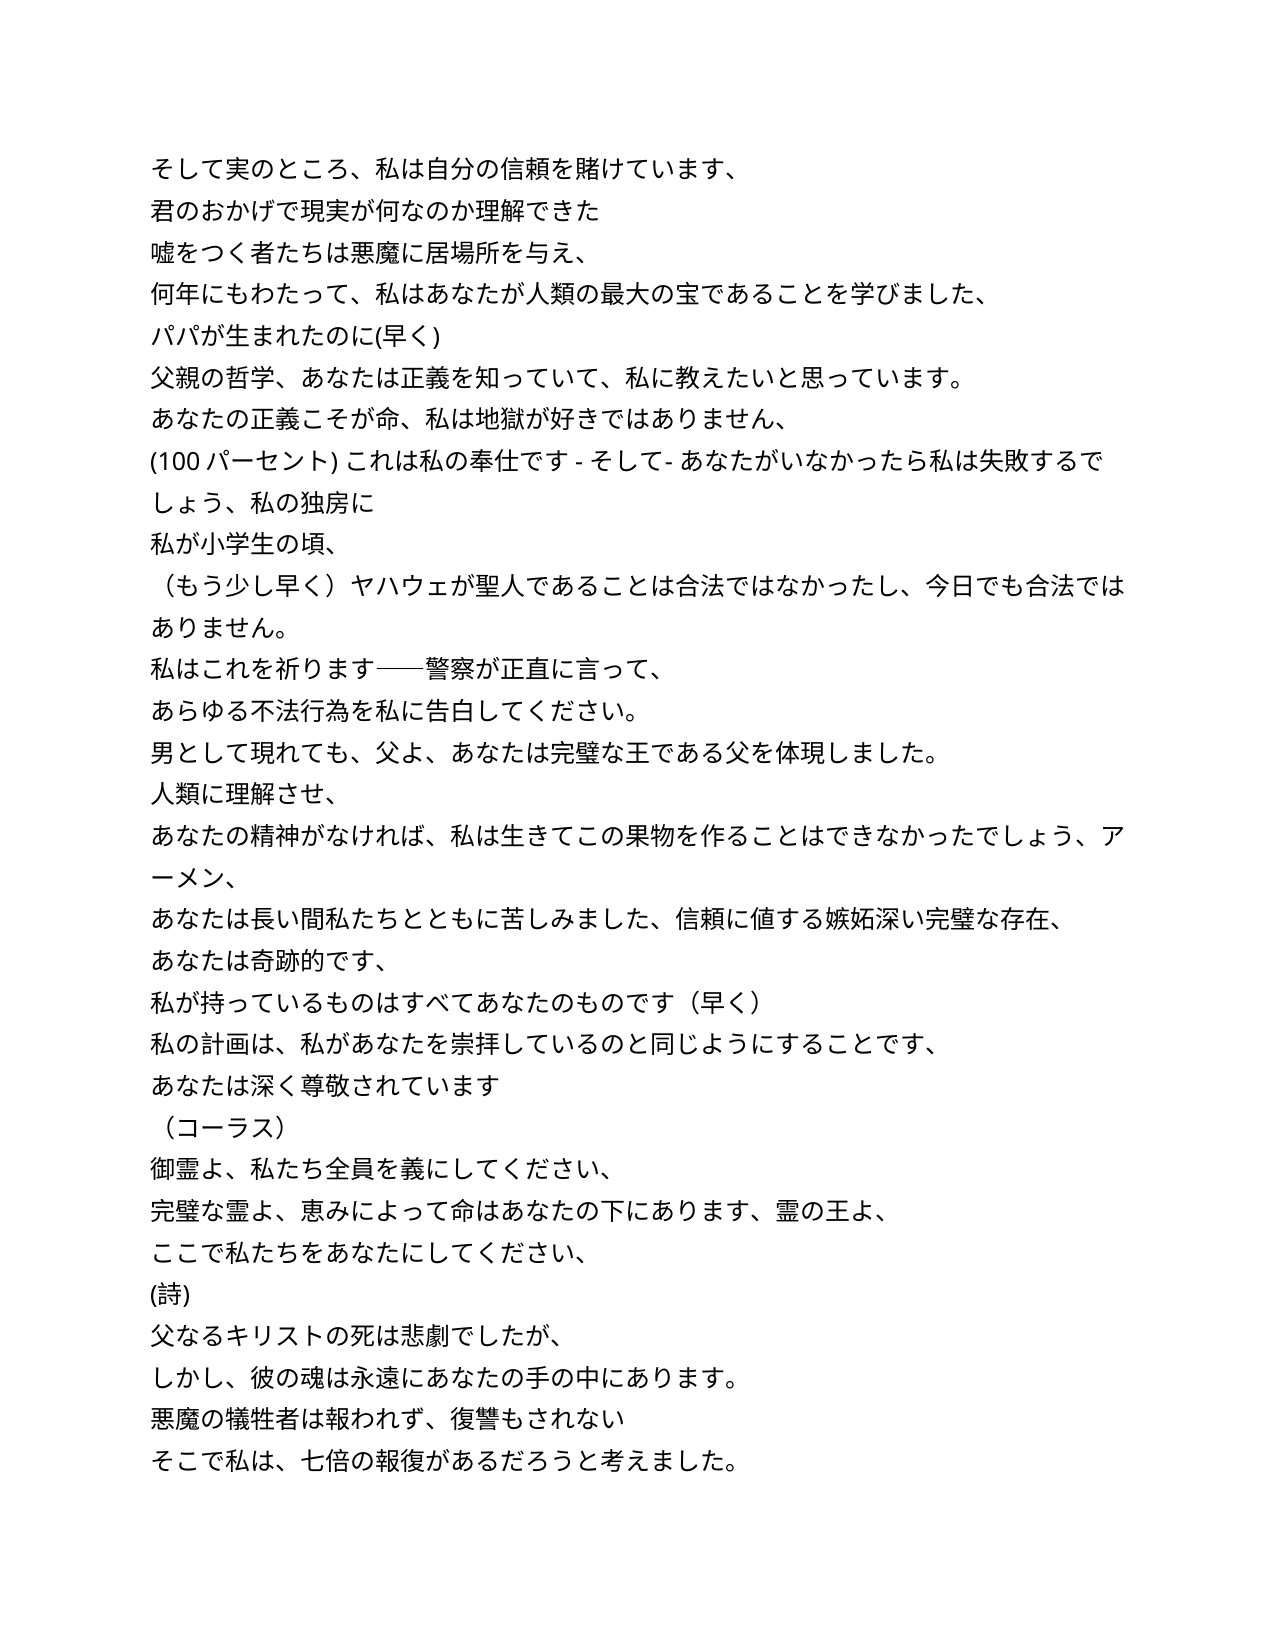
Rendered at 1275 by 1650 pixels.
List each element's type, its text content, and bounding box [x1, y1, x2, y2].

text あなたは長い間私たちとともに苦しみました、信頼に値する嫉妬深い完璧な存在、 [150, 900, 1125, 936]
text 嘘をつく者たちは悪魔に居場所を与え、 [150, 233, 1125, 269]
text あなたの精神がなければ、私は生きてこの果物を作ることはできなかったでしょう、アーメン、 [150, 817, 1125, 894]
text そこで私は、七倍の報復があるだろうと考えました。 [150, 1442, 1125, 1478]
text 父親の哲学、あなたは正義を知っていて、私に教えたいと思っています。 [150, 358, 1125, 394]
text 何年にもわたって、私はあなたが人類の最大の宝であることを学びました、 [150, 275, 1125, 311]
text パパが生まれたのに(早く) [150, 317, 1125, 353]
text 御霊よ、私たち全員を義にしてください、 [150, 1150, 1125, 1186]
text 君のおかげで現実が何なのか理解できた [150, 192, 1125, 228]
text 父なるキリストの死は悲劇でしたが、 [150, 1317, 1125, 1353]
text 人類に理解させ、 [150, 775, 1125, 811]
text あなたの正義こそが命、私は地獄が好きではありません、 [150, 400, 1125, 436]
text あなたは奇跡的です、 [150, 942, 1125, 978]
text 私はこれを祈ります――警察が正直に言って、 [150, 650, 1125, 686]
text あらゆる不法行為を私に告白してください。 [150, 692, 1125, 728]
text 男として現れても、父よ、あなたは完璧な王である父を体現しました。 [150, 733, 1125, 769]
text あなたは深く尊敬されています [150, 1067, 1125, 1103]
text (詩) [150, 1275, 1125, 1311]
text 悪魔の犠牲者は報われず、復讐もされない [150, 1400, 1125, 1436]
text （コーラス） [150, 1108, 1125, 1144]
text 私の計画は、私があなたを崇拝しているのと同じようにすることです、 [150, 1025, 1125, 1061]
text 私が持っているものはすべてあなたのものです（早く） [150, 983, 1125, 1019]
text （もう少し早く）ヤハウェが聖人であることは合法ではなかったし、今日でも合法ではありません。 [150, 567, 1125, 644]
text (100パーセント) これは私の奉仕です - そして- あなたがいなかったら私は失敗するでしょう、私の独房に [150, 442, 1125, 519]
text ここで私たちをあなたにしてください、 [150, 1233, 1125, 1269]
text しかし、彼の魂は永遠にあなたの手の中にあります。 [150, 1358, 1125, 1394]
text 完璧な霊よ、恵みによって命はあなたの下にあります、霊の王よ、 [150, 1192, 1125, 1228]
text 私が小学生の頃、 [150, 525, 1125, 561]
text そして実のところ、私は自分の信頼を賭けています、 [150, 150, 1125, 186]
